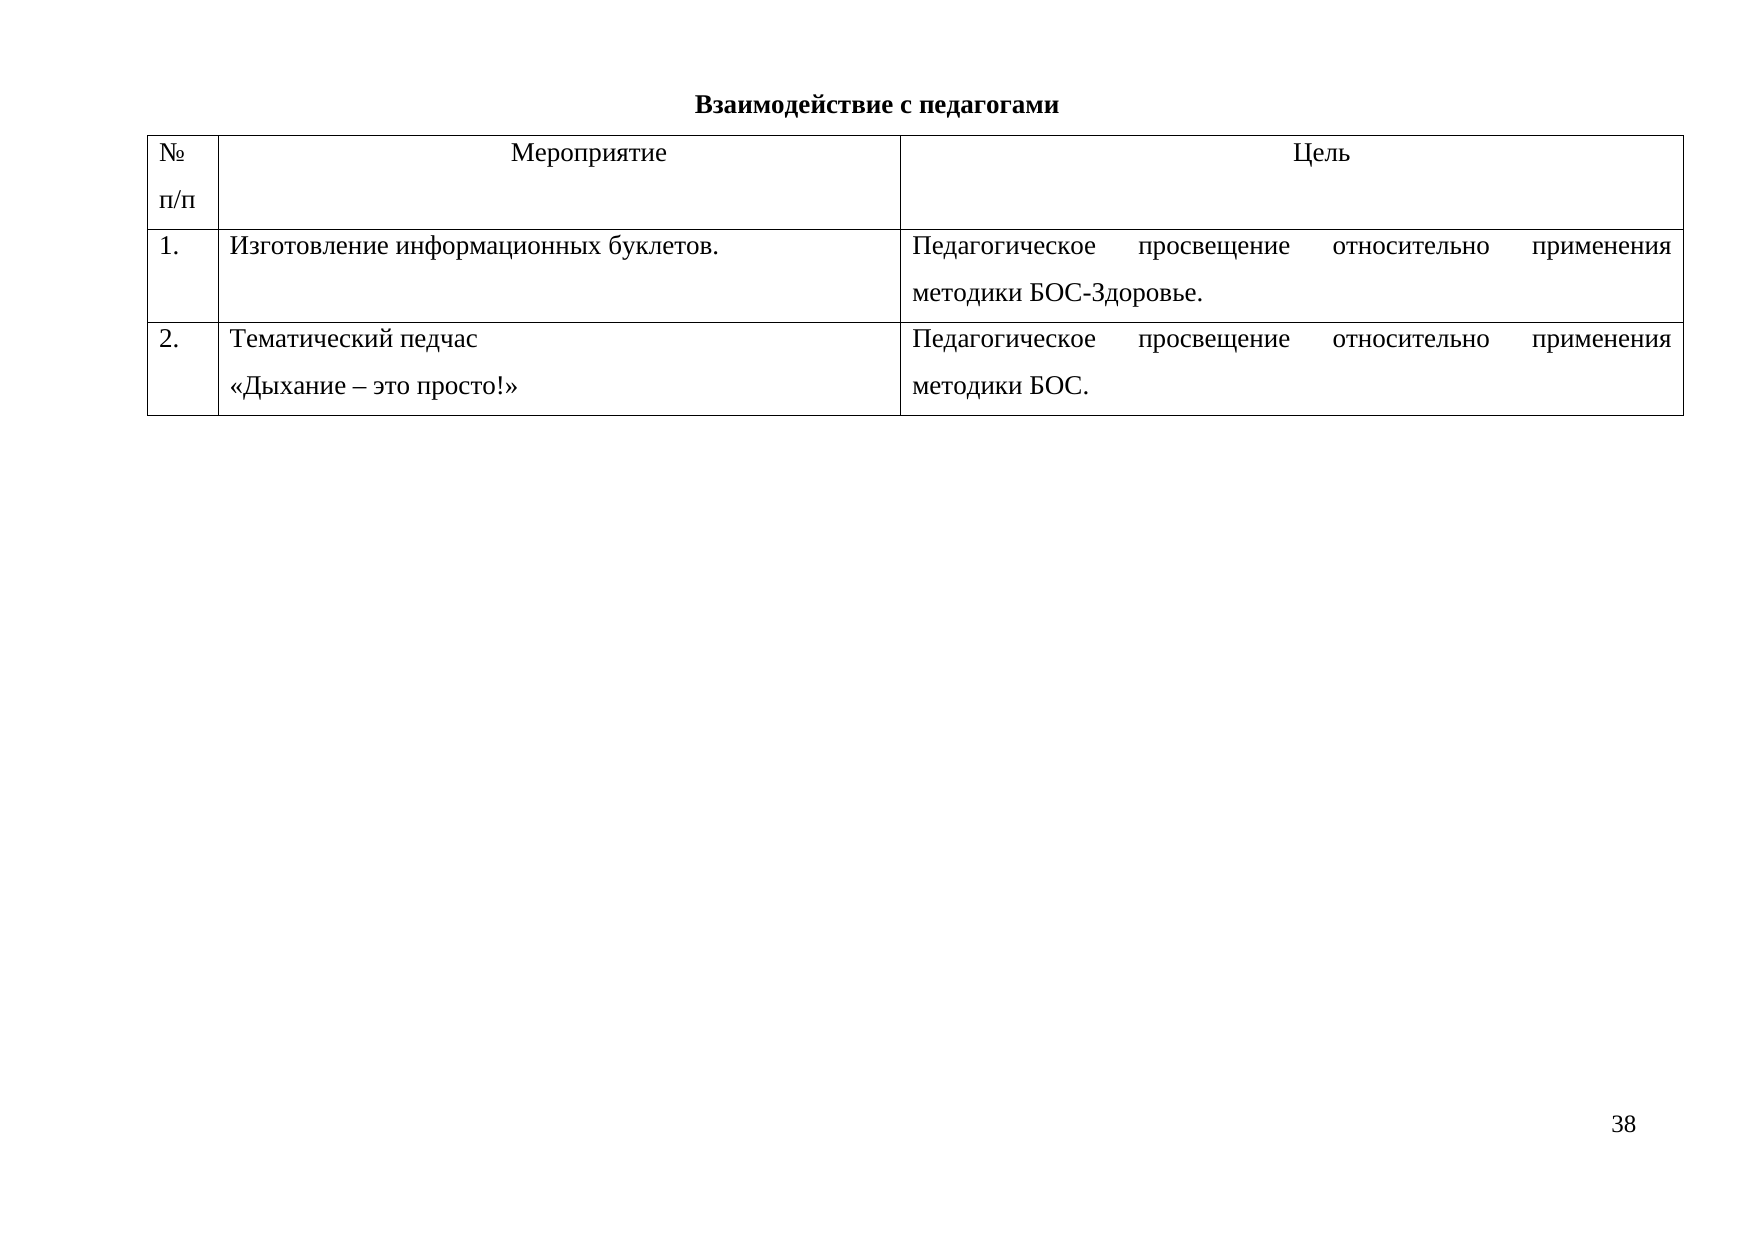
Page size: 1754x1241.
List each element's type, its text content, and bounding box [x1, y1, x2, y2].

text Взаимодействие с педагогами [59, 89, 1636, 120]
table_header № п/п [148, 136, 218, 228]
table_cell Педагогическое просвещение относительно применения методики БОС. [901, 323, 1683, 415]
table_cell Изготовление информационных буклетов. [219, 230, 900, 322]
table_cell Педагогическое просвещение относительно применения методики БОС-Здоровье. [901, 230, 1683, 322]
table_cell Тематический педчас «Дыхание – это просто!» [219, 323, 900, 415]
table_header Цель [901, 136, 1683, 228]
table_cell 2. [148, 323, 218, 415]
table_cell 1. [148, 230, 218, 322]
table_header Мероприятие [219, 136, 900, 228]
